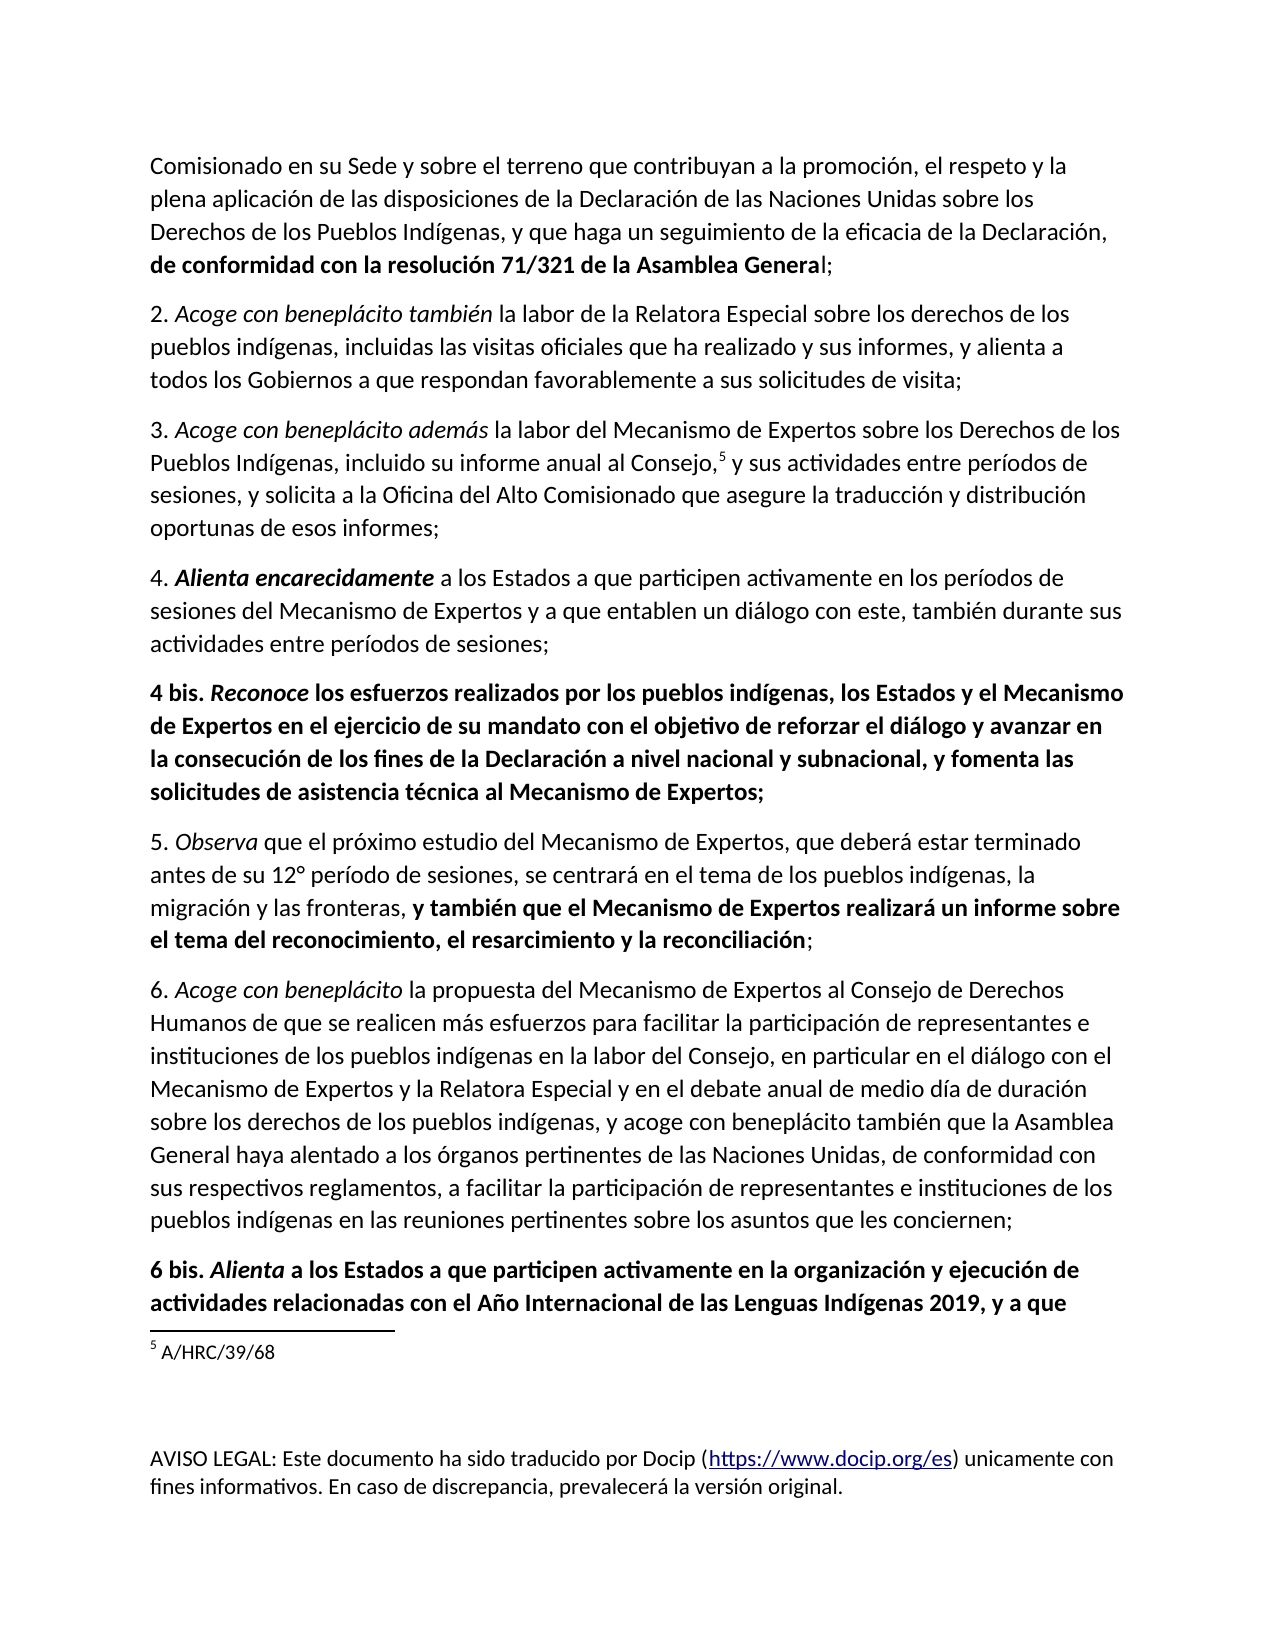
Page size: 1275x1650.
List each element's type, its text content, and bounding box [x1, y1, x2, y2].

text 2. Acoge con beneplácito también la labor de la Relatora Especial sobre los derechos de los pueblos indígenas, incluidas las visitas oficiales que ha realizado y sus informes, y alienta a todos los Gobiernos a que respondan favorablemente a sus solicitudes de visita; [150, 298, 1125, 395]
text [150, 150, 1125, 279]
text 6. Acoge con beneplácito la propuesta del Mecanismo de Expertos al Consejo de Derechos Humanos de que se realicen más esfuerzos para facilitar la participación de representantes e instituciones de los pueblos indígenas en la labor del Consejo, en particular en el diálogo con el Mecanismo de Expertos y la Relatora Especial y en el debate anual de medio día de duración sobre los derechos de los pueblos indígenas, y acoge con beneplácito también que la Asamblea General haya alentado a los órganos pertinentes de las Naciones Unidas, de conformidad con sus respectivos reglamentos, a facilitar la participación de representantes e instituciones de los pueblos indígenas en las reuniones pertinentes sobre los asuntos que les conciernen; [150, 974, 1125, 1235]
text 3. Acoge con beneplácito además la labor del Mecanismo de Expertos sobre los Derechos de los Pueblos Indígenas, incluido su informe anual al Consejo, y sus actividades entre períodos de sesiones, y solicita a la Oficina del Alto Comisionado que asegure la traducción y distribución oportunas de esos informes; [150, 414, 1125, 543]
text 5. Observa que el próximo estudio del Mecanismo de Expertos, que deberá estar terminado antes de su 12° período de sesiones, se centrará en el tema de los pueblos indígenas, la migración y las fronteras, y también que el Mecanismo de Expertos realizará un informe sobre el tema del reconocimiento, el resarcimiento y la reconciliación; [150, 826, 1125, 955]
text 4 bis. Reconoce los esfuerzos realizados por los pueblos indígenas, los Estados y el Mecanismo de Expertos en el ejercicio de su mandato con el objetivo de reforzar el diálogo y avanzar en la consecución de los fines de la Declaración a nivel nacional y subnacional, y fomenta las solicitudes de asistencia técnica al Mecanismo de Expertos; [150, 677, 1125, 807]
text 4. Alienta encarecidamente a los Estados a que participen activamente en los períodos de sesiones del Mecanismo de Expertos y a que entablen un diálogo con este, también durante sus actividades entre períodos de sesiones; [150, 562, 1125, 658]
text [150, 1254, 1125, 1318]
